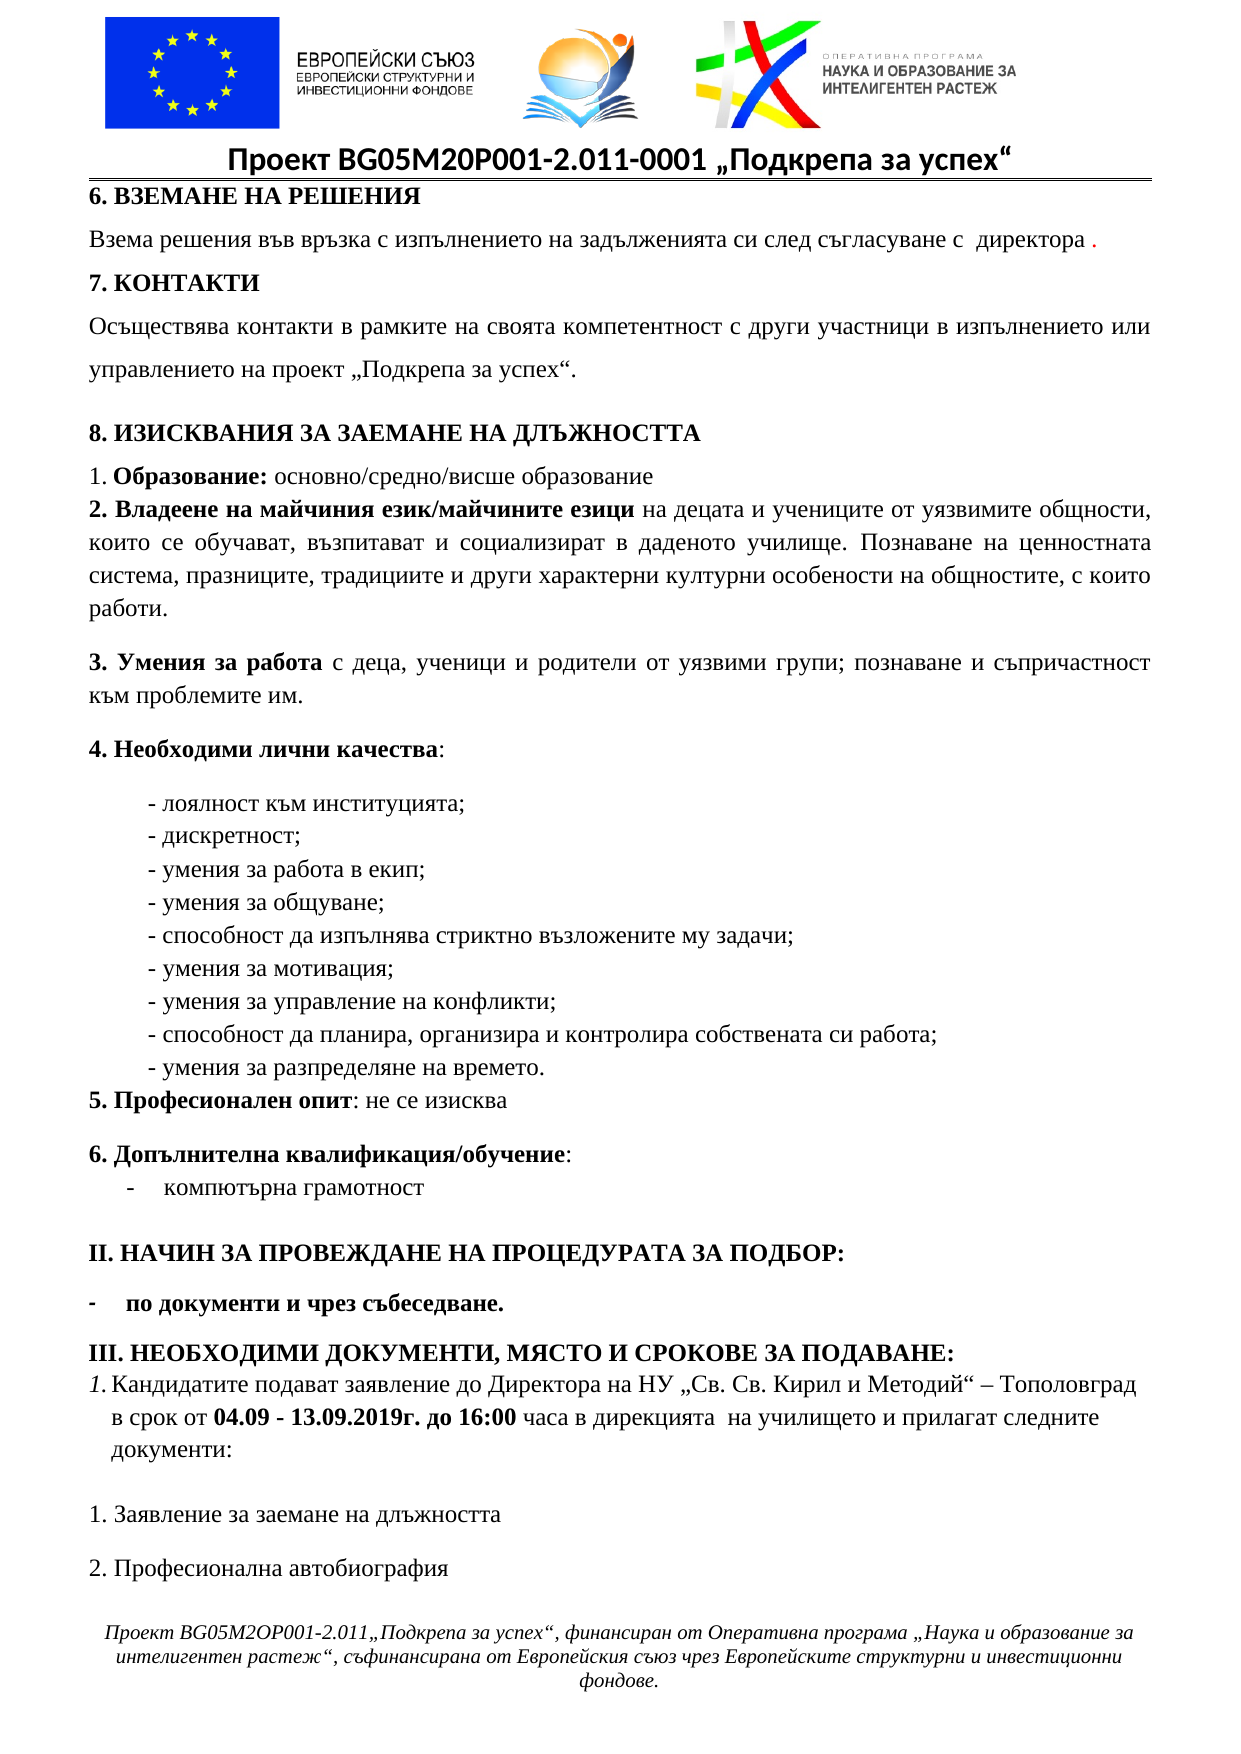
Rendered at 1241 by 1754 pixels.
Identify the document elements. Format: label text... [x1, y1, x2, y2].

text 6. Допълнителна квалификация/обучение: [89, 1139, 1152, 1167]
list Кандидатите подават заявление до Директора на НУ „Св. Св. Кирил и Методий“ – Тополовград в срок от 04.09 - 13.09.2019г. до 16:00 часа в дирекцията на училището и прилагат следните документи: [89, 1369, 1152, 1463]
list компютърна грамотност [126, 1172, 1152, 1200]
text - лоялност към институцията; [89, 788, 1152, 816]
text 6. ВЗЕМАНЕ НА РЕШЕНИЯ [89, 181, 1152, 210]
text 2. Владеене на майчиния език/майчините езици на децата и учениците от уязвимите общности, които се обучават, възпитават и социализират в даденото училище. Познаване на ценностната система, празниците, традициите и други характерни културни особености на общностите, с които работи. [89, 494, 1152, 622]
text 3. Умения за работа с деца, ученици и родители от уязвими групи; познаване и съпричастност към проблемите им. [89, 647, 1152, 709]
text 1. Заявление за заемане на длъжността [89, 1499, 1151, 1528]
text Осъществява контакти в рамките на своята компетентност с други участници в изпълнението или управлението на проект „Подкрепа за успех“. [89, 311, 1152, 383]
text 7. КОНТАКТИ [89, 268, 1152, 296]
list Образование: основно/средно/висше образование [89, 461, 1152, 490]
list по документи и чрез събеседване. [88, 1287, 1152, 1318]
text 4. Необходими лични качества: [89, 734, 1152, 762]
text 8. ИЗИСКВАНИЯ ЗА ЗАЕМАНЕ НА ДЛЪЖНОСТТА [89, 418, 1152, 447]
text Взема решения във връзка с изпълнението на задълженията си след съгласуване с директора . [89, 224, 1152, 253]
picture [88, 0, 651, 138]
text - умения за общуване; [89, 887, 1152, 915]
text - способност да изпълнява стриктно възложените му задачи; [89, 920, 1152, 948]
text - дискретност; [89, 821, 1152, 849]
text - умения за работа в екип; [89, 854, 1152, 882]
text 2. Професионална автобиография [89, 1553, 1151, 1582]
text 5. Професионален опит: не се изисква [89, 1085, 1152, 1113]
text - умения за мотивация; [89, 953, 1152, 981]
text - способност да планира, организира и контролира собствената си работа; [89, 1019, 1152, 1047]
text - умения за управление на конфликти; [89, 986, 1152, 1014]
text ІII. НЕОБХОДИМИ ДОКУМЕНТИ, МЯСТО И СРОКОВЕ ЗА ПОДАВАНЕ: [88, 1338, 1152, 1367]
text - умения за разпределяне на времето. [89, 1052, 1152, 1081]
picture [683, 1, 1034, 138]
text II. НАЧИН ЗА ПРОВЕЖДАНЕ НА ПРОЦЕДУРАТА ЗА ПОДБОР: [88, 1238, 1152, 1266]
